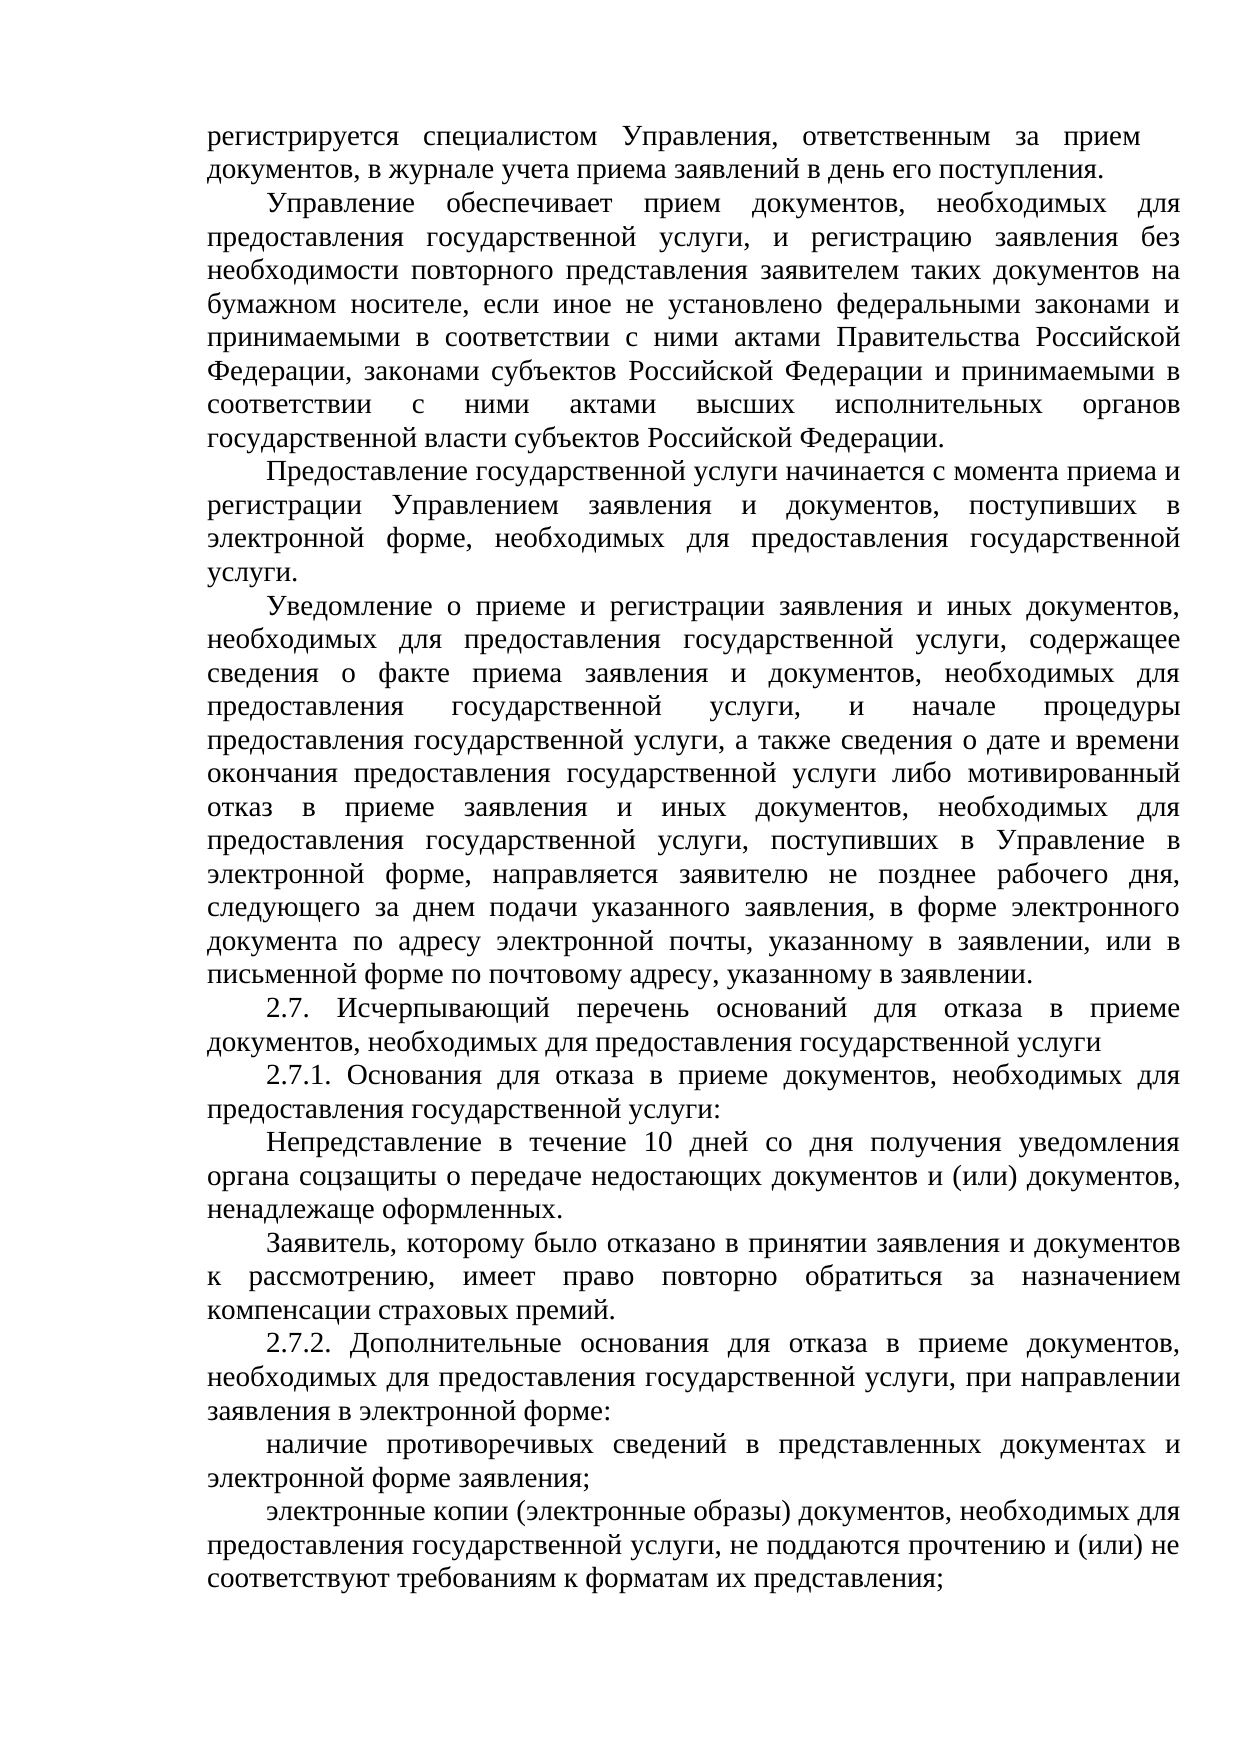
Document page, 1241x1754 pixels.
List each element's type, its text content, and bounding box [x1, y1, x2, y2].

text наличие противоречивых сведений в представленных документах и электронной форме заявления; [207, 1426, 1181, 1493]
text Непредставление в течение 10 дней со дня получения уведомления органа соцзащиты о передаче недостающих документов и (или) документов, ненадлежаще оформленных. [207, 1124, 1181, 1225]
text 2.7.2. Дополнительные основания для отказа в приеме документов, необходимых для предоставления государственной услуги, при направлении заявления в электронной форме: [207, 1326, 1181, 1426]
text электронные копии (электронные образы) документов, необходимых для предоставления государственной услуги, не поддаются прочтению и (или) не соответствуют требованиям к форматам их представления; [207, 1493, 1181, 1594]
text 2.7. Исчерпывающий перечень оснований для отказа в приеме документов, необходимых для предоставления государственной услуги [207, 990, 1181, 1057]
text Предоставление государственной услуги начинается с момента приема и регистрации Управлением заявления и документов, поступивших в электронной форме, необходимых для предоставления государственной услуги. [207, 453, 1181, 588]
text Заявитель, которому было отказано в принятии заявления и документов к рассмотрению, имеет право повторно обратиться за назначением компенсации страховых премий. [207, 1225, 1181, 1326]
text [207, 118, 1181, 185]
text Уведомление о приеме и регистрации заявления и иных документов, необходимых для предоставления государственной услуги, содержащее сведения о факте приема заявления и документов, необходимых для предоставления государственной услуги, и начале процедуры предоставления государственной услуги, а также сведения о дате и времени окончания предоставления государственной услуги либо мотивированный отказ в приеме заявления и иных документов, необходимых для предоставления государственной услуги, поступивших в Управление в электронной форме, направляется заявителю не позднее рабочего дня, следующего за днем подачи указанного заявления, в форме электронного документа по адресу электронной почты, указанному в заявлении, или в письменной форме по почтовому адресу, указанному в заявлении. [207, 588, 1181, 990]
text Управление обеспечивает прием документов, необходимых для предоставления государственной услуги, и регистрацию заявления без необходимости повторного представления заявителем таких документов на бумажном носителе, если иное не установлено федеральными законами и принимаемыми в соответствии с ними актами Правительства Российской Федерации, законами субъектов Российской Федерации и принимаемыми в соответствии с ними актами высших исполнительных органов государственной власти субъектов Российской Федерации. [207, 185, 1181, 453]
text 2.7.1. Основания для отказа в приеме документов, необходимых для предоставления государственной услуги: [207, 1057, 1181, 1124]
